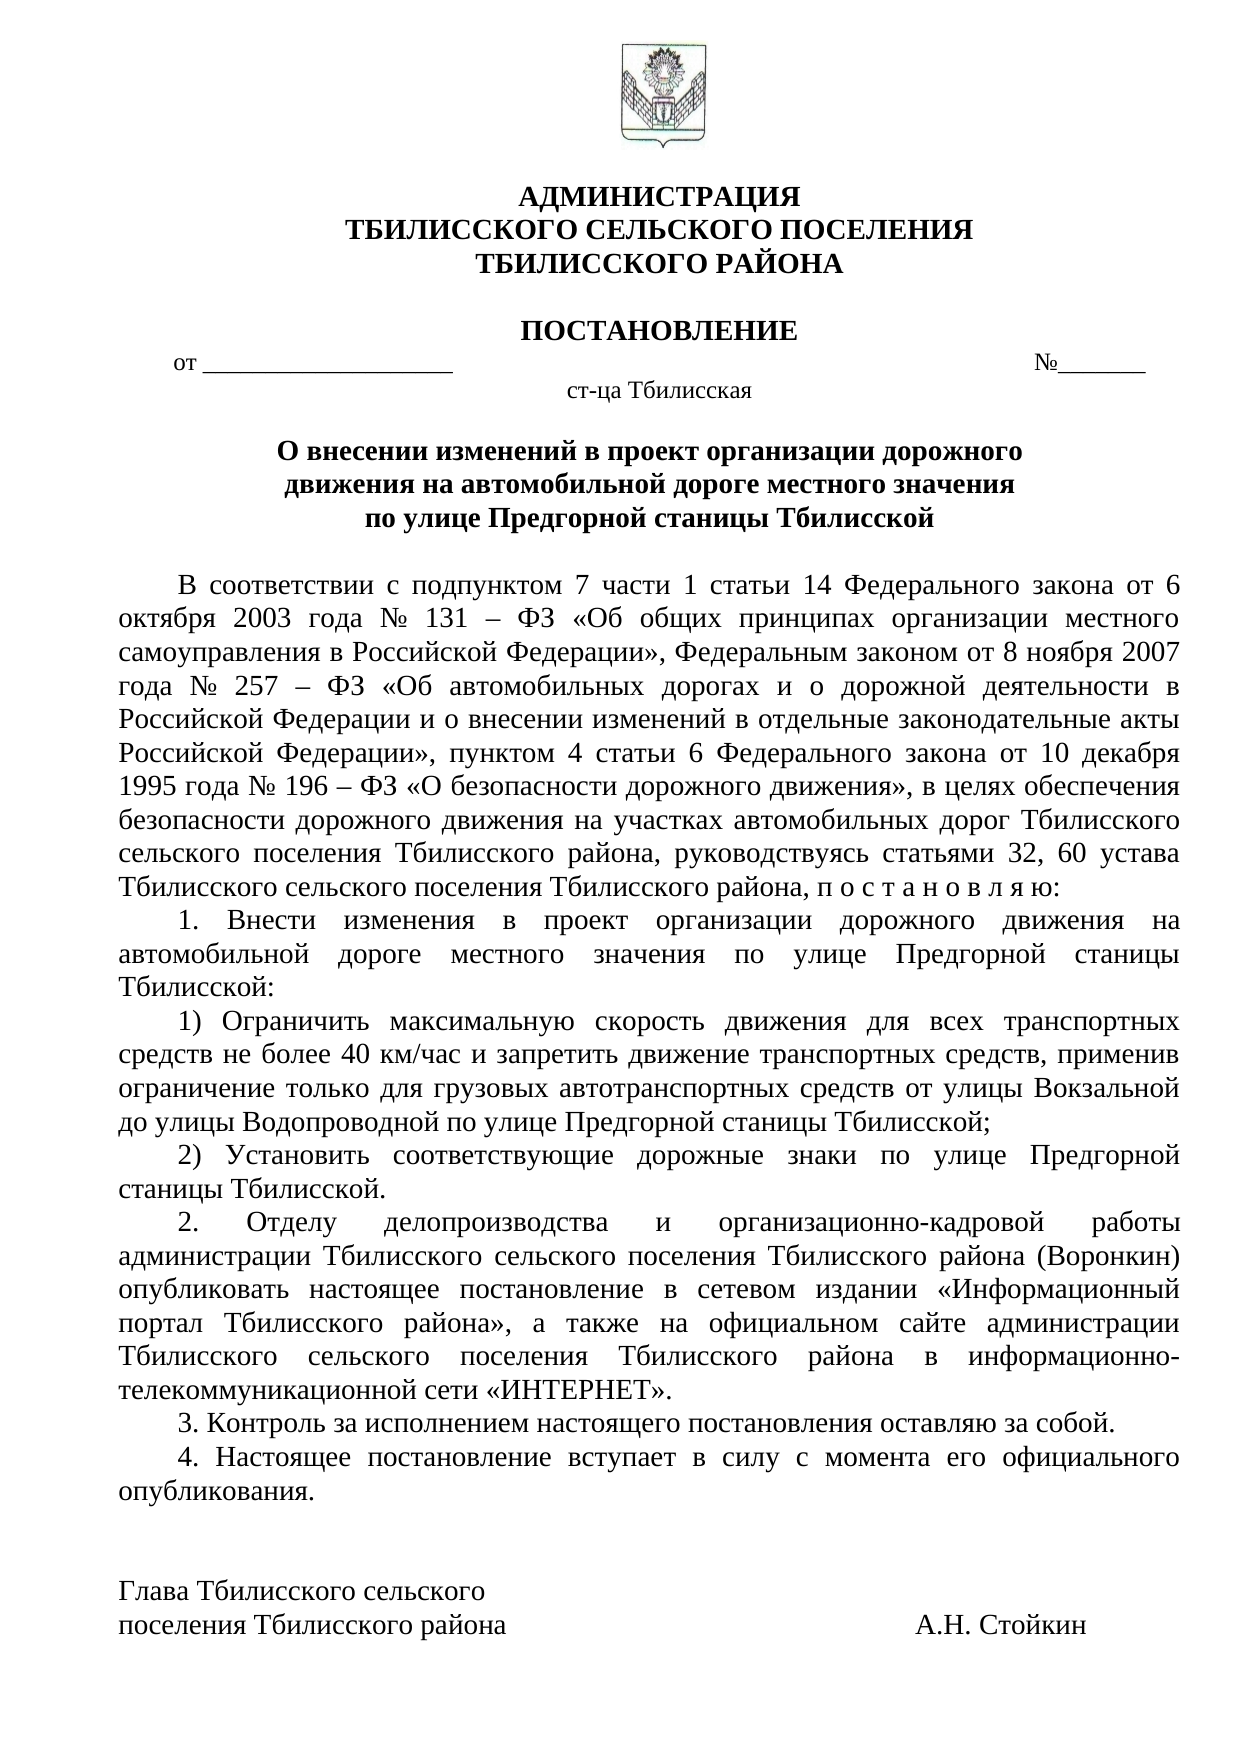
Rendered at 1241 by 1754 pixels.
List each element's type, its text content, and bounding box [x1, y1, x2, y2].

text В соответствии с подпунктом 7 части 1 статьи 14 Федерального закона от 6 октября 2003 года № 131 – ФЗ «Об общих принципах организации местного самоуправления в Российской Федерации», Федеральным законом от 8 ноября 2007 года № 257 – ФЗ «Об автомобильных дорогах и о дорожной деятельности в Российской Федерации и о внесении изменений в отдельные законодательные акты Российской Федерации», пунктом 4 статьи 6 Федерального закона от 10 декабря 1995 года № 196 – ФЗ «О безопасности дорожного движения», в целях обеспечения безопасности дорожного движения на участках автомобильных дорог Тбилисского сельского поселения Тбилисского района, руководствуясь статьями 32, 60 устава Тбилисского сельского поселения Тбилисского района, п о с т а н о в л я ю: [118, 567, 1181, 902]
text 1. Внести изменения в проект организации дорожного движения на автомобильной дороге местного значения по улице Предгорной станицы Тбилисской: [118, 902, 1181, 1003]
text 1) Ограничить максимальную скорость движения для всех транспортных средств не более 40 км/час и запретить движение транспортных средств, применив ограничение только для грузовых автотранспортных средств от улицы Вокзальной до улицы Водопроводной по улице Предгорной станицы Тбилисской; [118, 1003, 1181, 1137]
text ПОСТАНОВЛЕНИЕ [118, 313, 1200, 347]
text ТБИЛИССКОГО РАЙОНА [118, 246, 1200, 279]
text от ____________________ №_______ [118, 347, 1200, 375]
text 2. Отделу делопроизводства и организационно-кадровой работы администрации Тбилисского сельского поселения Тбилисского района (Воронкин) опубликовать настоящее постановление в сетевом издании «Информационный портал Тбилисского района», а также на официальном сайте администрации Тбилисского сельского поселения Тбилисского района в информационно-телекоммуникационной сети «ИНТЕРНЕТ». [118, 1204, 1181, 1406]
text ст-ца Тбилисская [118, 375, 1200, 404]
text АДМИНИСТРАЦИЯ [118, 179, 1200, 212]
text ТБИЛИССКОГО СЕЛЬСКОГО ПОСЕЛЕНИЯ [118, 212, 1200, 246]
picture [616, 40, 709, 150]
text 2) Установить соответствующие дорожные знаки по улице Предгорной станицы Тбилисской. [118, 1137, 1181, 1204]
text Глава Тбилисского сельского [118, 1573, 1181, 1607]
text движения на автомобильной дороге местного значения [118, 466, 1181, 500]
text О внесении изменений в проект организации дорожного [118, 433, 1181, 466]
text по улице Предгорной станицы Тбилисской [118, 500, 1181, 533]
text поселения Тбилисского района А.Н. Стойкин [118, 1607, 1181, 1640]
text 4. Настоящее постановление вступает в силу с момента его официального опубликования. [118, 1439, 1181, 1506]
text 3. Контроль за исполнением настоящего постановления оставляю за собой. [118, 1406, 1181, 1439]
